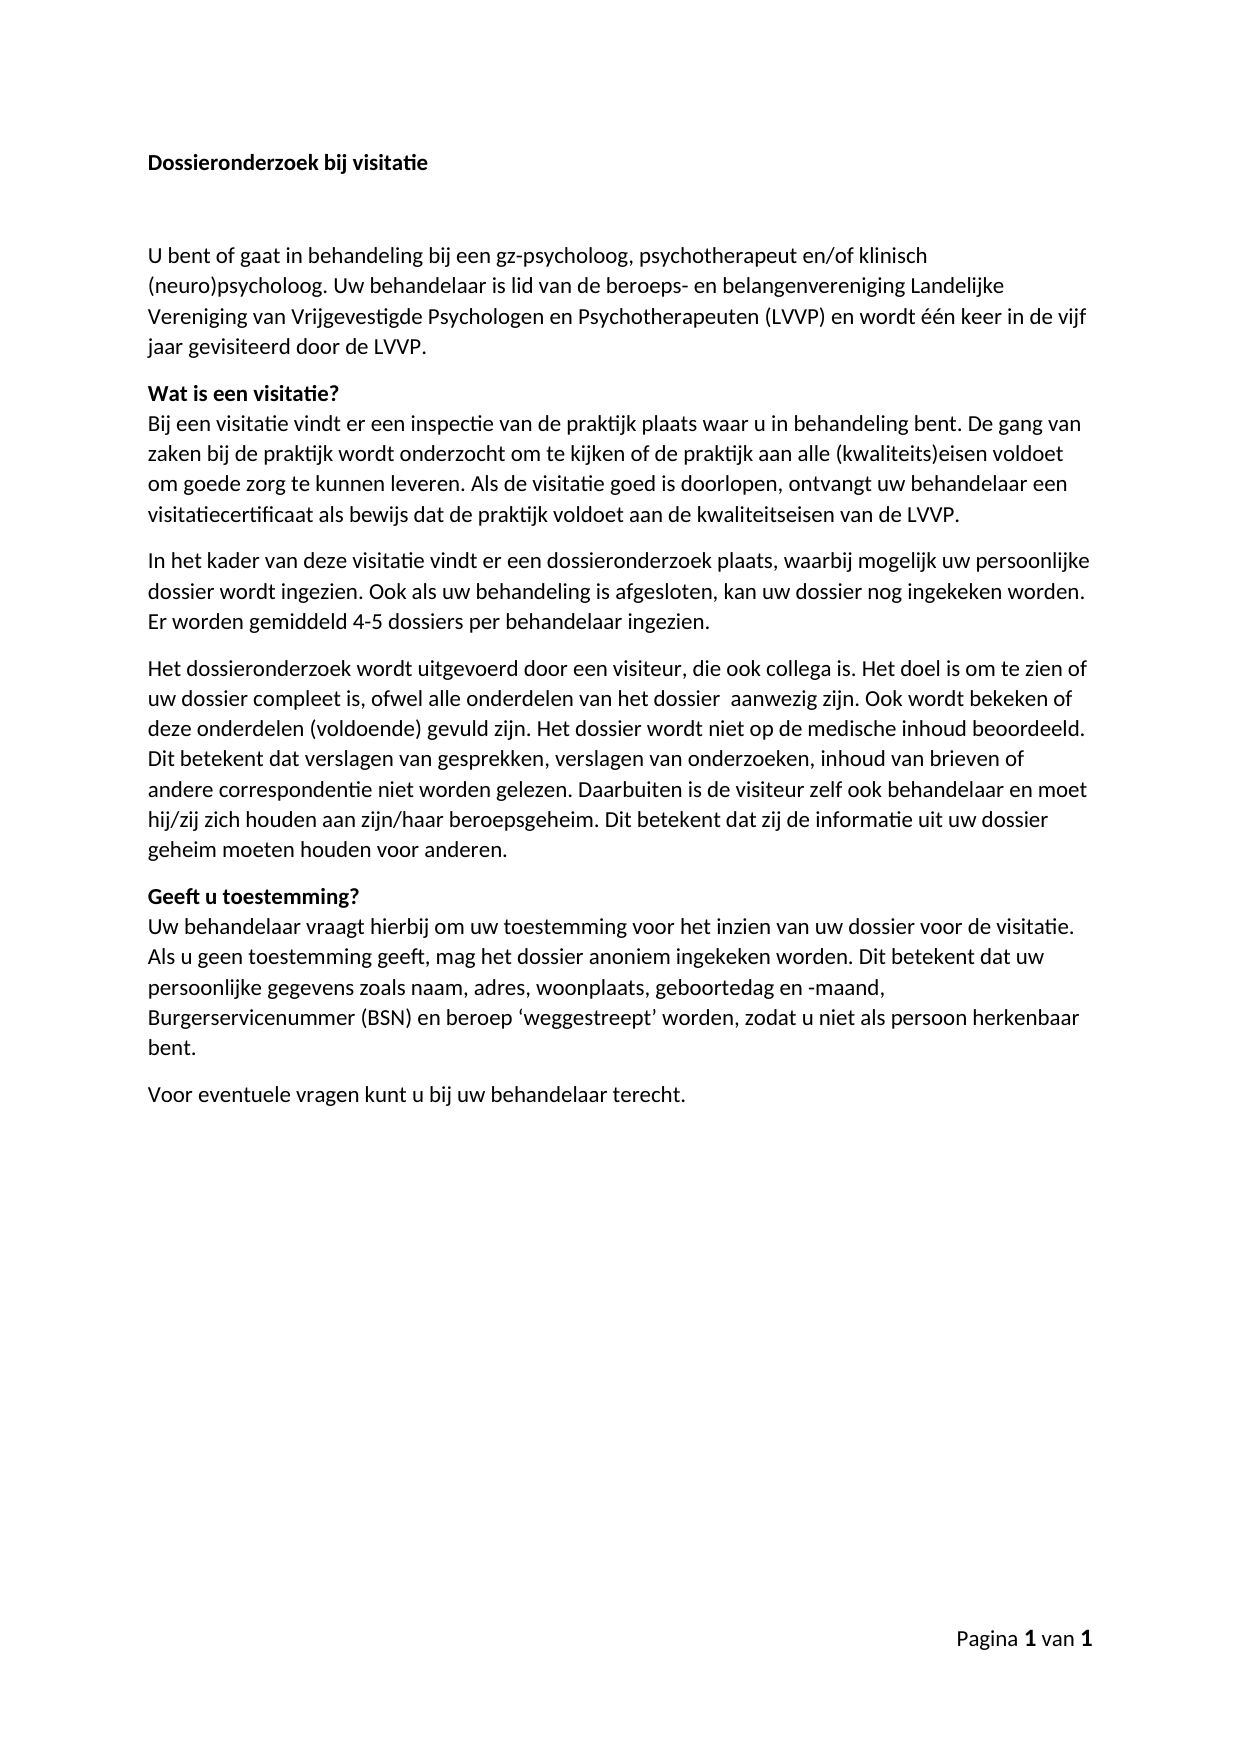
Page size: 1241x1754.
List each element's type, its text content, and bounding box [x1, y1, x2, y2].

text Geeft u toestemming? Uw behandelaar vraagt hierbij om uw toestemming voor het inzien van uw dossier voor de visitatie. Als u geen toestemming geeft, mag het dossier anoniem ingekeken worden. Dit betekent dat uw persoonlijke gegevens zoals naam, adres, woonplaats, geboortedag en -maand, Burgerservicenummer (BSN) en beroep ‘weggestreept’ worden, zodat u niet als persoon herkenbaar bent. [148, 882, 1093, 1061]
text Voor eventuele vragen kunt u bij uw behandelaar terecht. [148, 1080, 1093, 1108]
text Het dossieronderzoek wordt uitgevoerd door een visiteur, die ook collega is. Het doel is om te zien of uw dossier compleet is, ofwel alle onderdelen van het dossier aanwezig zijn. Ook wordt bekeken of deze onderdelen (voldoende) gevuld zijn. Het dossier wordt niet op de medische inhoud beoordeeld. Dit betekent dat verslagen van gesprekken, verslagen van onderzoeken, inhoud van brieven of andere correspondentie niet worden gelezen. Daarbuiten is de visiteur zelf ook behandelaar en moet hij/zij zich houden aan zijn/haar beroepsgeheim. Dit betekent dat zij de informatie uit uw dossier geheim moeten houden voor anderen. [148, 654, 1093, 863]
text Dossieronderzoek bij visitatie [148, 148, 1093, 176]
text In het kader van deze visitatie vindt er een dossieronderzoek plaats, waarbij mogelijk uw persoonlijke dossier wordt ingezien. Ook als uw behandeling is afgesloten, kan uw dossier nog ingekeken worden. Er worden gemiddeld 4-5 dossiers per behandelaar ingezien. [148, 547, 1093, 635]
text Wat is een visitatie? Bij een visitatie vindt er een inspectie van de praktijk plaats waar u in behandeling bent. De gang van zaken bij de praktijk wordt onderzocht om te kijken of de praktijk aan alle (kwaliteits)eisen voldoet om goede zorg te kunnen leveren. Als de visitatie goed is doorlopen, ontvangt uw behandelaar een visitatiecertificaat als bewijs dat de praktijk voldoet aan de kwaliteitseisen van de LVVP. [148, 379, 1093, 528]
text U bent of gaat in behandeling bij een gz-psycholoog, psychotherapeut en/of klinisch (neuro)psycholoog. Uw behandelaar is lid van de beroeps- en belangenvereniging Landelijke Vereniging van Vrijgevestigde Psychologen en Psychotherapeuten (LVVP) en wordt één keer in de vijf jaar gevisiteerd door de LVVP. [148, 241, 1093, 360]
